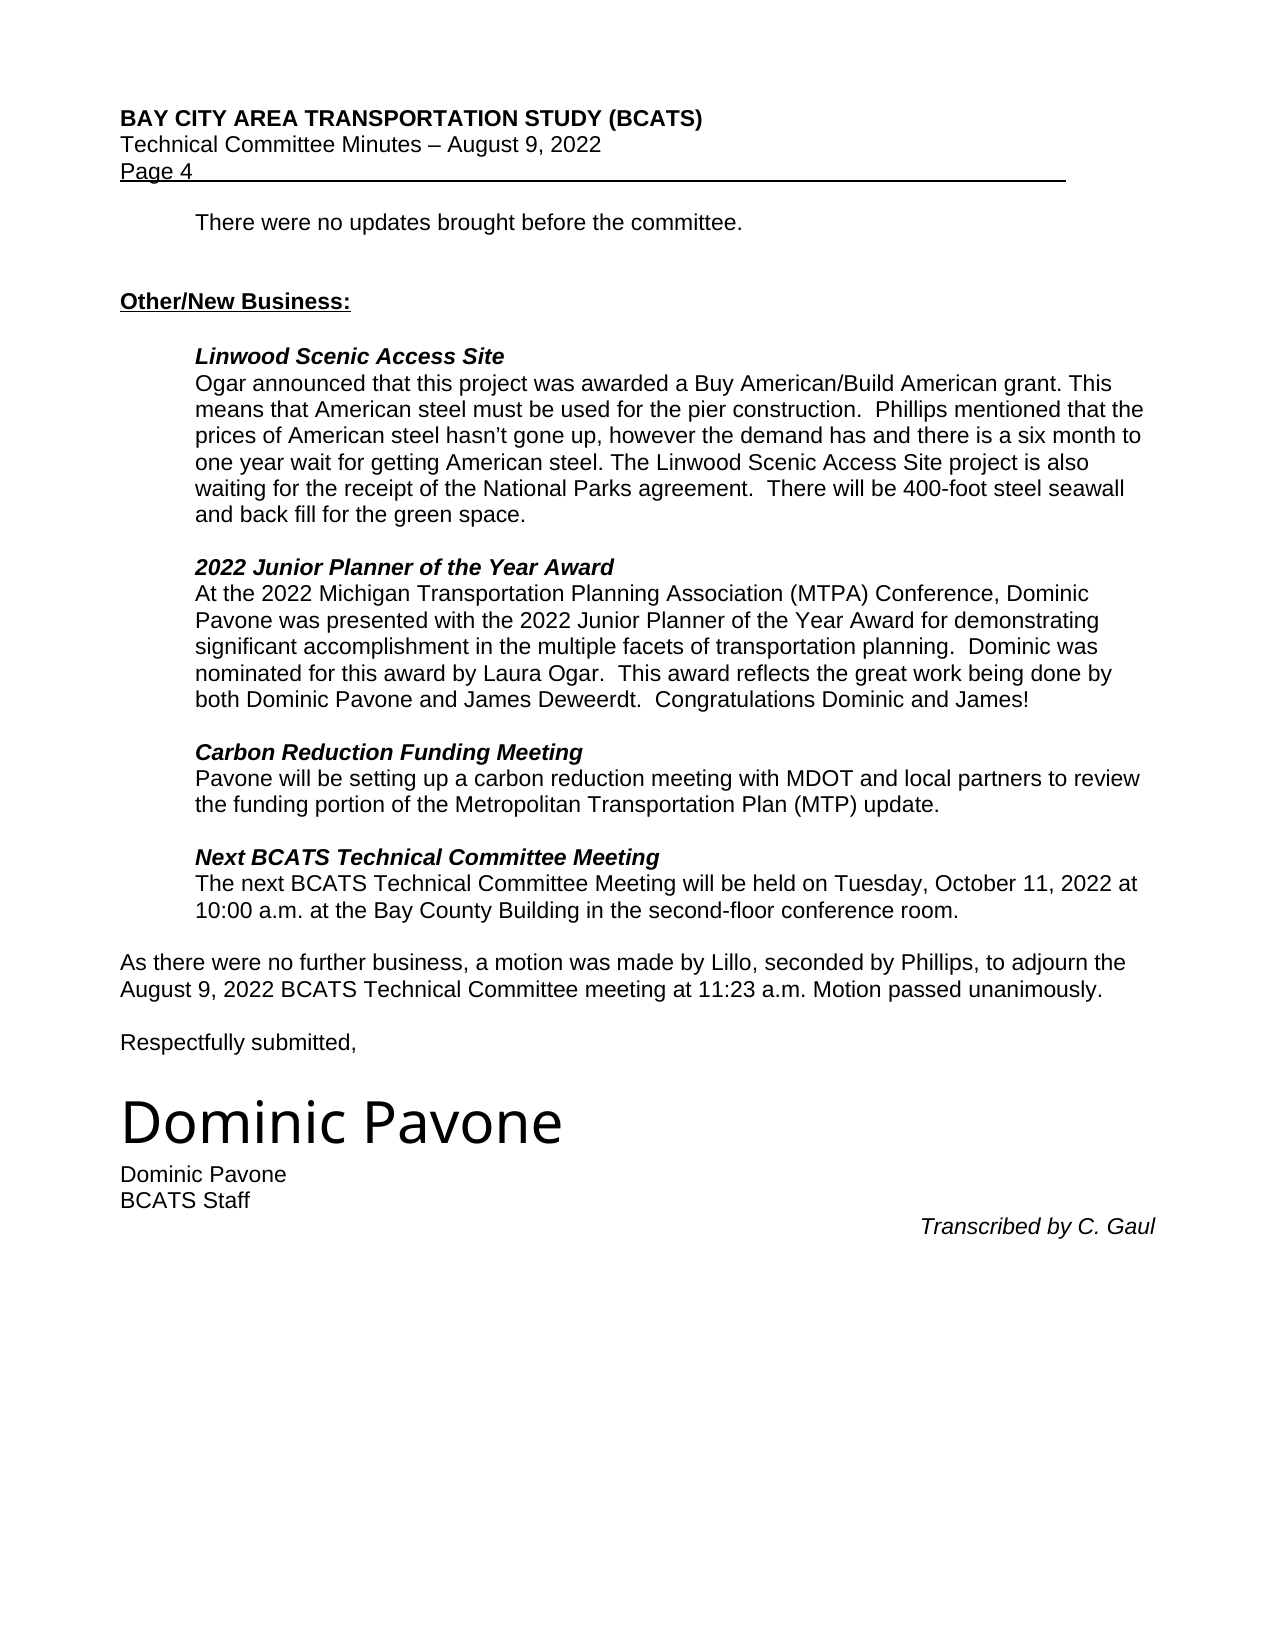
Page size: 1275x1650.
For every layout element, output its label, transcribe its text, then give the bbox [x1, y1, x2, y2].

text Dominic Pavone [120, 1161, 1155, 1187]
text Dominic Pavone [120, 1081, 1155, 1161]
text 2022 Junior Planner of the Year Award [195, 554, 1155, 580]
text BCATS Staff [120, 1187, 1155, 1213]
text As there were no further business, a motion was made by Lillo, seconded by Phillips, to adjourn the August 9, 2022 BCATS Technical Committee meeting at 11:23 a.m. Motion passed unanimously. [120, 949, 1155, 1002]
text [195, 209, 1155, 235]
text Linwood Scenic Access Site Ogar announced that this project was awarded a Buy American/Build American grant. This means that American steel must be used for the pier construction. Phillips mentioned that the prices of American steel hasn’t gone up, however the demand has and there is a six month to one year wait for getting American steel. The Linwood Scenic Access Site project is also waiting for the receipt of the National Parks agreement. There will be 400-foot steel seawall and back fill for the green space. [195, 343, 1155, 528]
text Other/New Business: [120, 288, 1155, 343]
text Carbon Reduction Funding Meeting Pavone will be setting up a carbon reduction meeting with MDOT and local partners to review the funding portion of the Metropolitan Transportation Plan (MTP) update. [195, 738, 1155, 818]
text The next BCATS Technical Committee Meeting will be held on Tuesday, October 11, 2022 at 10:00 a.m. at the Bay County Building in the second-floor conference room. [195, 870, 1155, 923]
text Respectfully submitted, [120, 1028, 1155, 1055]
text Next BCATS Technical Committee Meeting [195, 844, 1155, 870]
text At the 2022 Michigan Transportation Planning Association (MTPA) Conference, Dominic Pavone was presented with the 2022 Junior Planner of the Year Award for demonstrating significant accomplishment in the multiple facets of transportation planning. Dominic was nominated for this award by Laura Ogar. This award reflects the great work being done by both Dominic Pavone and James Deweerdt. Congratulations Dominic and James! [195, 580, 1155, 712]
text Transcribed by C. Gaul [120, 1213, 1155, 1240]
